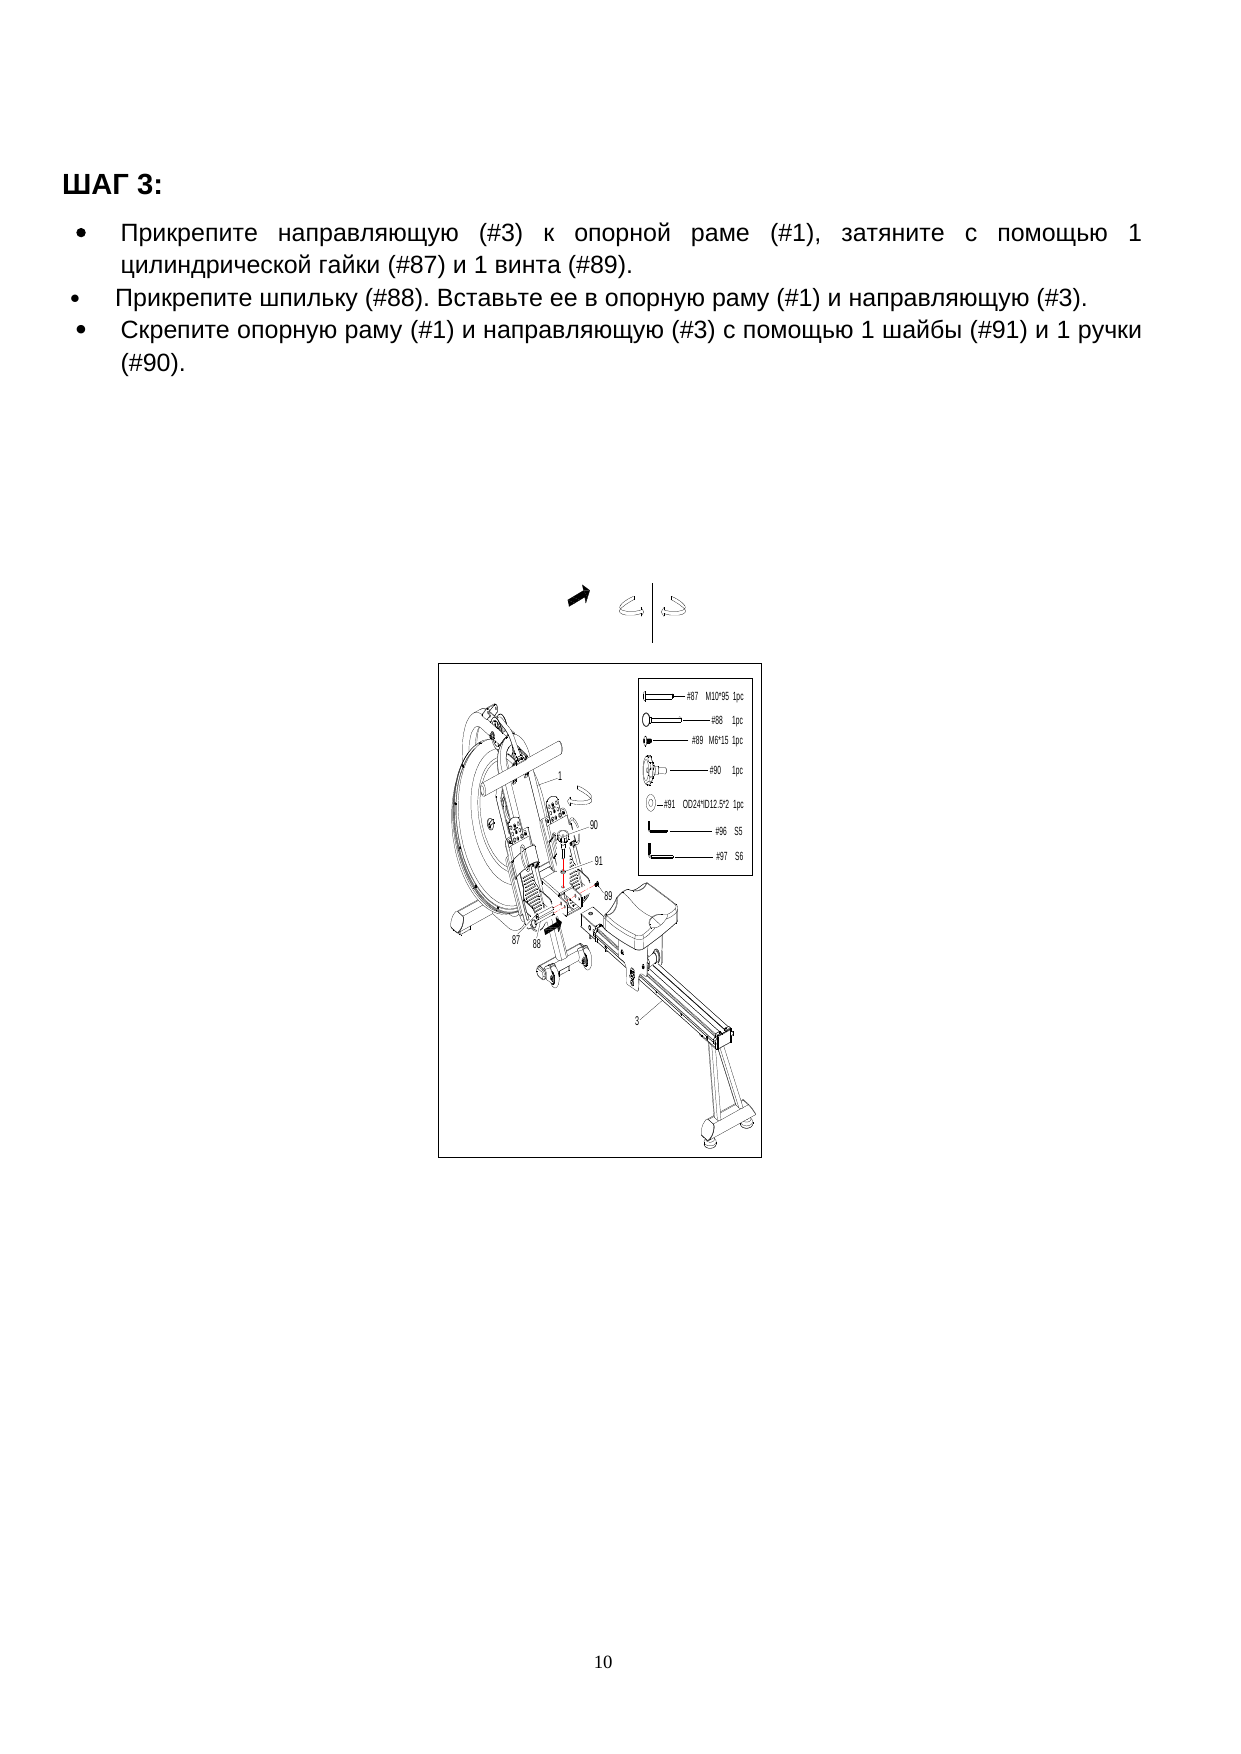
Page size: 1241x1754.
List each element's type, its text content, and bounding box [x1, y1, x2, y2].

list Прикрепите шпильку (#88). Вставьте ее в опорную раму (#1) и направляющую (#3). [71, 281, 1125, 314]
text ШАГ 3: [62, 151, 1144, 216]
list Прикрепите направляющую (#3) к опорной раме (#1), затяните с помощью 1 цилиндрической гайки (#87) и 1 винта (#89). [77, 216, 1144, 281]
list Скрепите опорную раму (#1) и направляющую (#3) с помощью 1 шайбы (#91) и 1 ручки (#90). [77, 314, 1144, 379]
